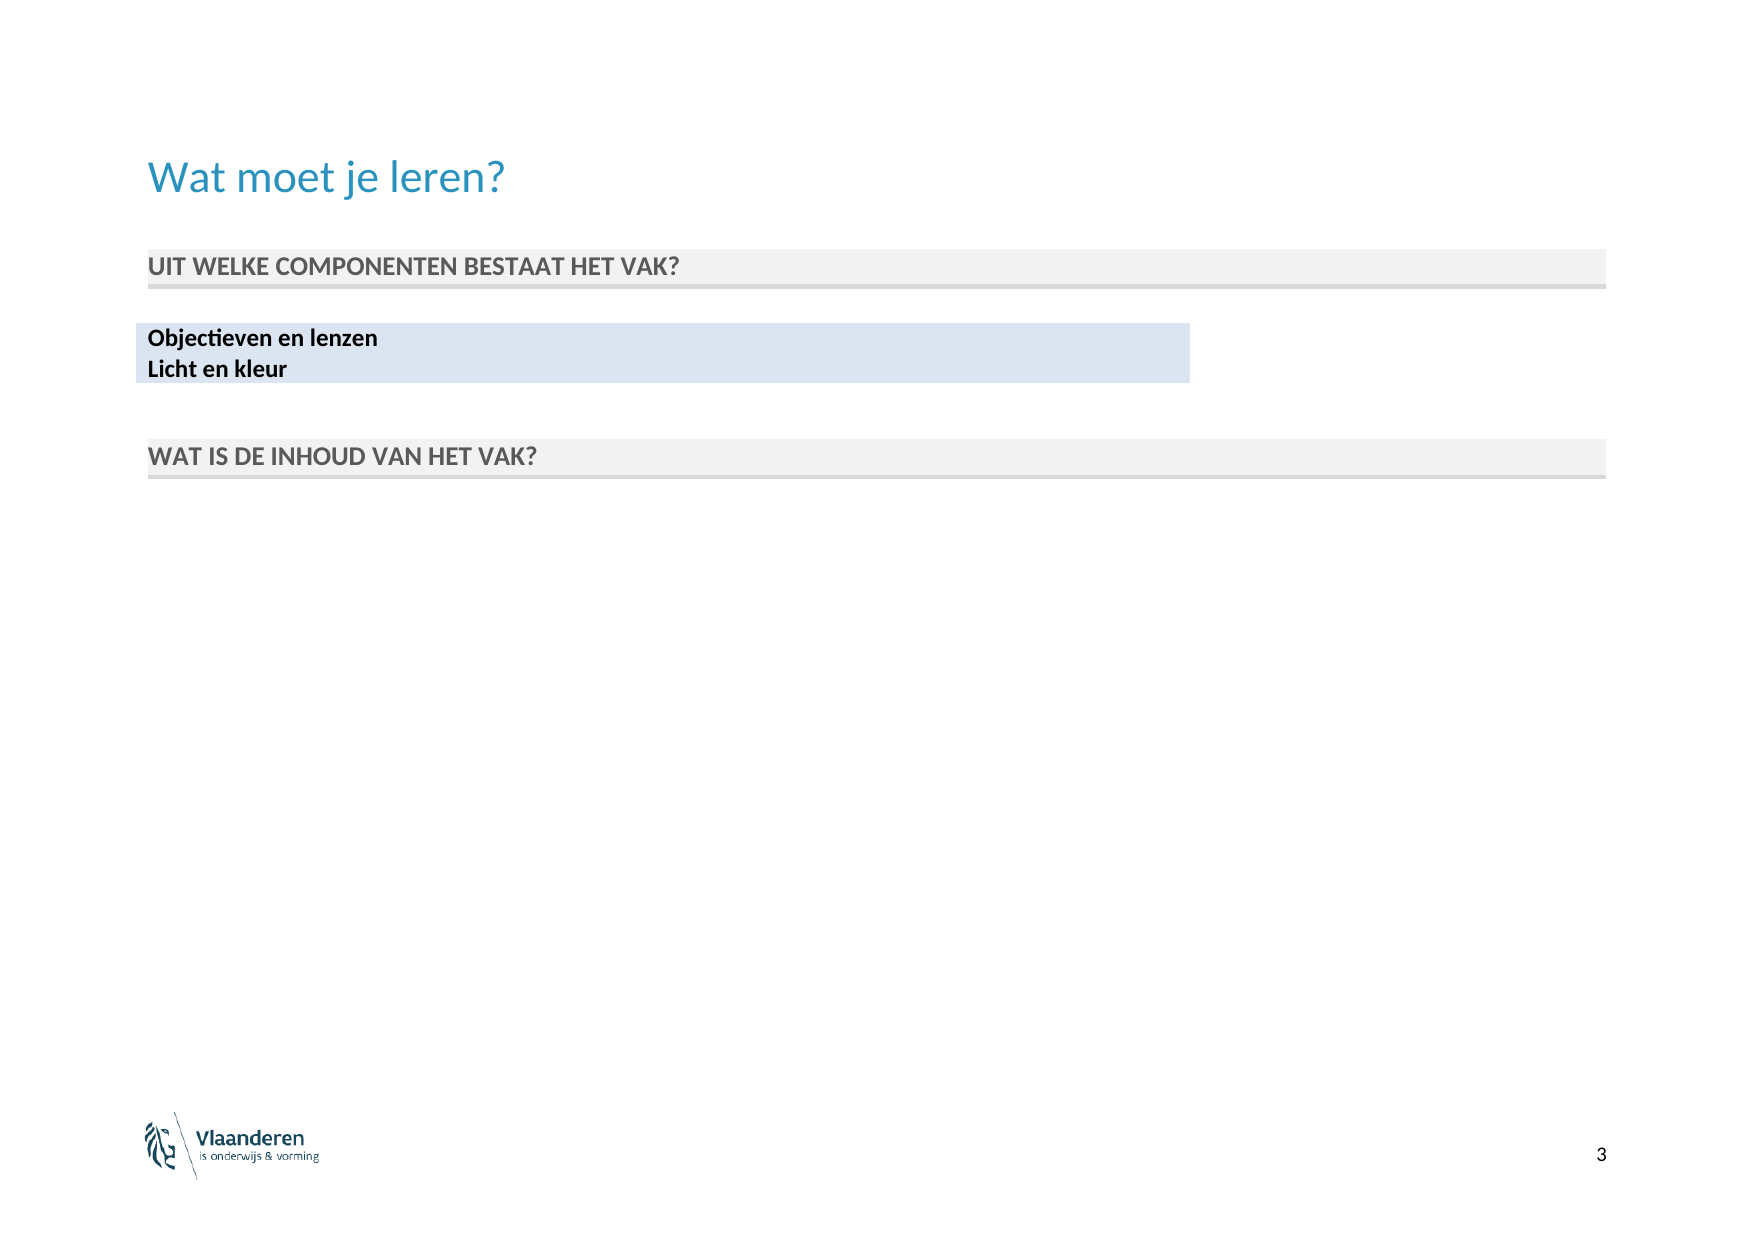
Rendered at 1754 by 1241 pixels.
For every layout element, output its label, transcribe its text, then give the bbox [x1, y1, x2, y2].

text Wat moet je leren? [148, 148, 1606, 203]
text wat is de inhoud van het vak? [148, 439, 1606, 475]
table_header Objectieven en lenzen [136, 323, 1190, 353]
table_cell Licht en kleur [136, 353, 1190, 383]
text uit welke componenten bestaat het vak? [148, 249, 1606, 284]
picture [144, 1112, 327, 1180]
